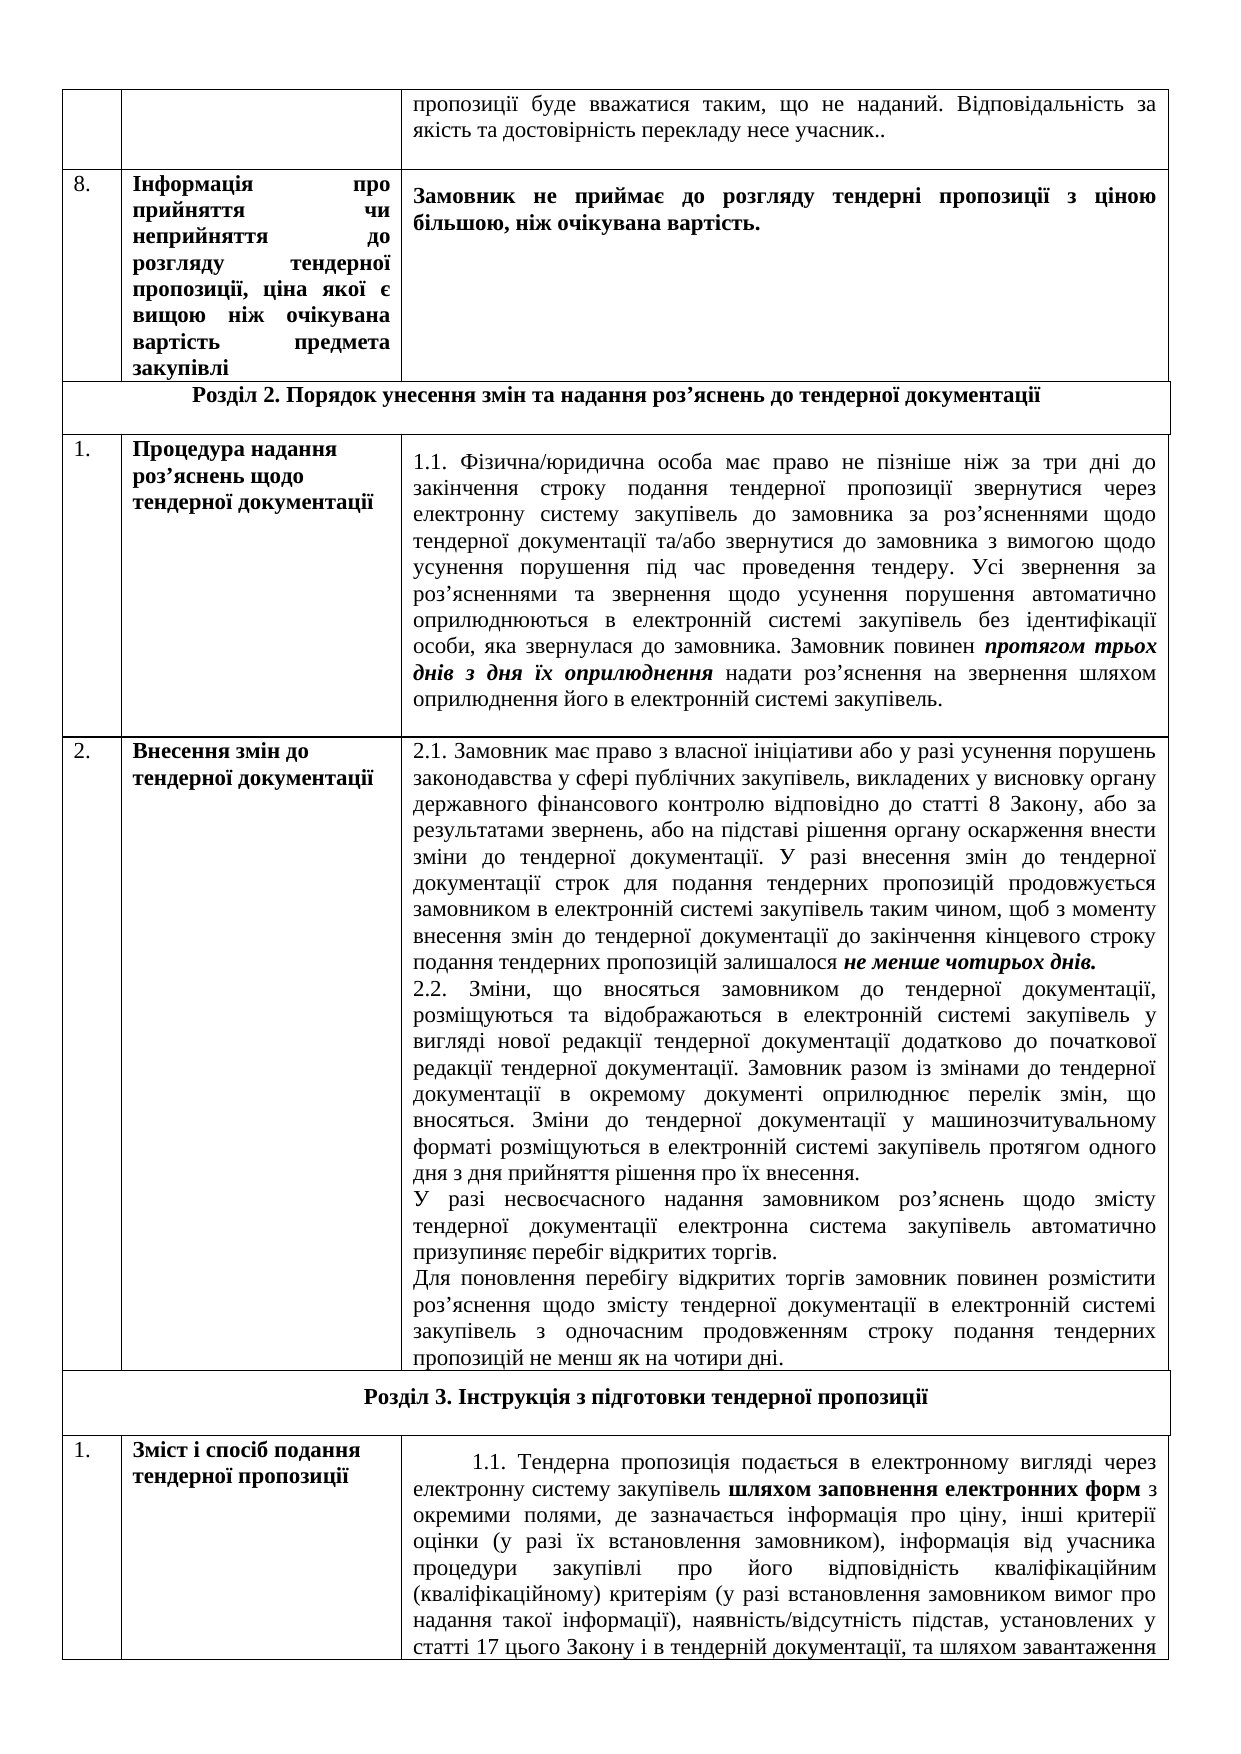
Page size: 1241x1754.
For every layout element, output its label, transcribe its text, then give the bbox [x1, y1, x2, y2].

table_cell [402, 90, 1168, 169]
table_cell 7. [63, 90, 121, 169]
table_cell 2.1. Замовник має право з власної ініціативи або у разі усунення порушень законодавства у сфері публічних закупівель, викладених у висновку органу державного фінансового контролю відповідно до статті 8 Закону, або за результатами звернень, або на підставі рішення органу оскарження внести зміни до тендерної документації. У разі внесення змін до тендерної документації строк для подання тендерних пропозицій продовжується замовником в електронній системі закупівель таким чином, щоб з моменту внесення змін до тендерної документації до закінчення кінцевого строку подання тендерних пропозицій залишалося не менше чотирьох днів. 2.2. Зміни, що вносяться замовником до тендерної документації, розміщуються та відображаються в електронній системі закупівель у вигляді нової редакції тендерної документації додатково до початкової редакції тендерної документації. Замовник разом із змінами до тендерної документації в окремому документі оприлюднює перелік змін, що вносяться. Зміни до тендерної документації у машинозчитувальному форматі розміщуються в електронній системі закупівель протягом одного дня з дня прийняття рішення про їх внесення. У разі несвоєчасного надання замовником роз’яснень щодо змісту тендерної документації електронна система закупівель автоматично призупиняє перебіг відкритих торгів. Для поновлення перебігу відкритих торгів замовник повинен розмістити роз’яснення щодо змісту тендерної документації в електронній системі закупівель з одночасним продовженням строку подання тендерних пропозицій не менш як на чотири дні. [402, 738, 1168, 1370]
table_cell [122, 1436, 401, 1659]
table_cell 1.1. Фізична/юридична особа має право не пізніше ніж за три дні до закінчення строку подання тендерної пропозиції звернутися через електронну систему закупівель до замовника за роз’ясненнями щодо тендерної документації та/або звернутися до замовника з вимогою щодо усунення порушення під час проведення тендеру. Усі звернення за роз’ясненнями та звернення щодо усунення порушення автоматично оприлюднюються в електронній системі закупівель без ідентифікації особи, яка звернулася до замовника. Замовник повинен протягом трьох днів з дня їх оприлюднення надати роз’яснення на звернення шляхом оприлюднення його в електронній системі закупівель. [402, 435, 1168, 736]
table_cell Внесення змін до тендерної документації [122, 738, 401, 1370]
table_cell Процедура надання роз’яснень щодо тендерної документації [122, 435, 401, 736]
table_cell 2. [63, 738, 121, 1370]
table_cell Розділ 2. Порядок унесення змін та надання роз’яснень до тендерної документації [63, 382, 1170, 434]
table_cell 1. [63, 1436, 121, 1659]
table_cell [122, 90, 401, 169]
table_cell 1. [63, 435, 121, 736]
table_cell Розділ 3. Інструкція з підготовки тендерної пропозиції [63, 1371, 1170, 1435]
table_cell 8. [63, 170, 121, 381]
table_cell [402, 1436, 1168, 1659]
table_cell Інформація про прийняття чи неприйняття до розгляду тендерної пропозиції, ціна якої є вищою ніж очікувана вартість предмета закупівлі [122, 170, 401, 381]
table_cell Замовник не приймає до розгляду тендерні пропозиції з ціною більшою, ніж очікувана вартість. [402, 170, 1168, 381]
